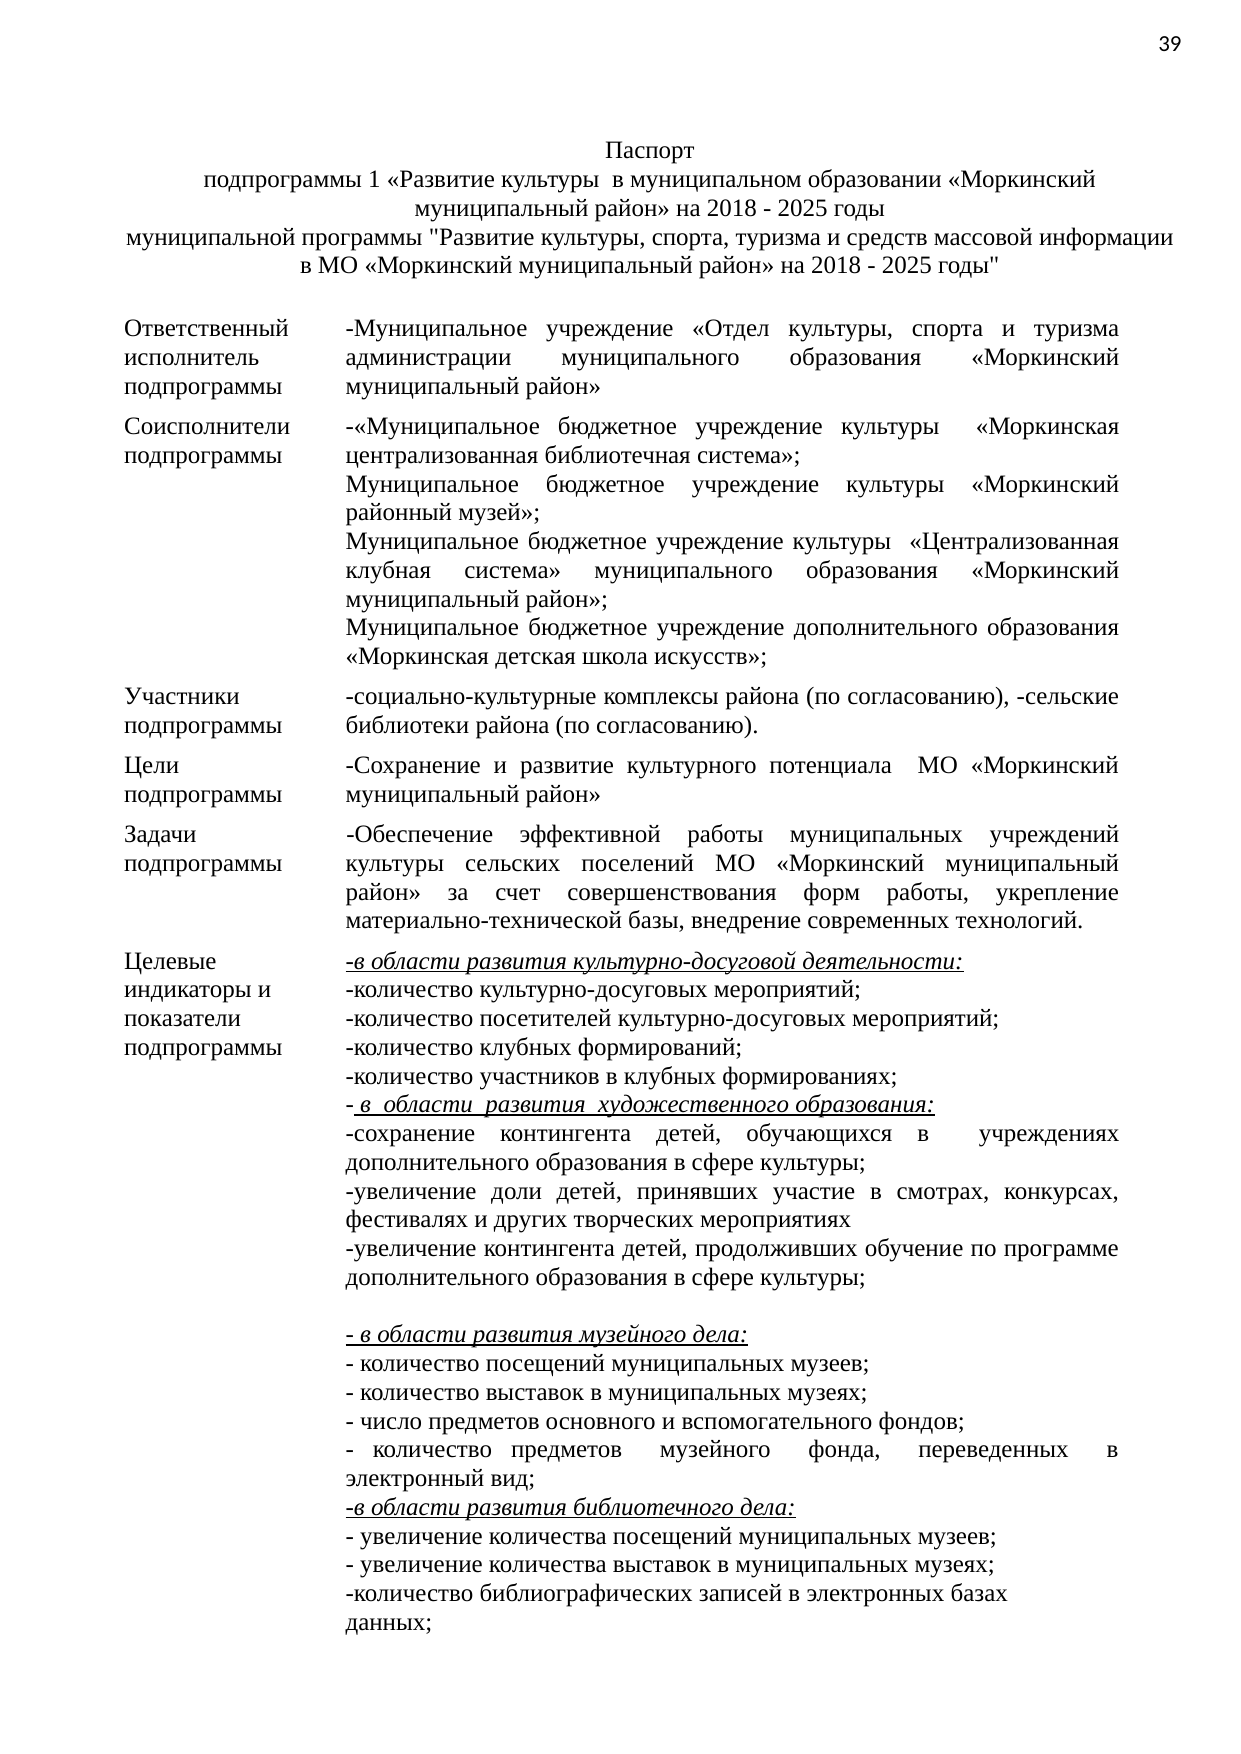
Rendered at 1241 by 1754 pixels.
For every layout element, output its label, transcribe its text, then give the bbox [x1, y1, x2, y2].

text подпрограммы 1 «Развитие культуры в муниципальном образовании «Моркинский муниципальный район» на 2018 - 2025 годы [118, 164, 1181, 222]
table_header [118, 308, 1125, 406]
text муниципальной программы "Развитие культуры, спорта, туризма и средств массовой информации в МО «Моркинский муниципальный район» на 2018 - 2025 годы" [118, 222, 1181, 279]
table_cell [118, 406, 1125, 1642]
text Паспорт [118, 135, 1181, 164]
